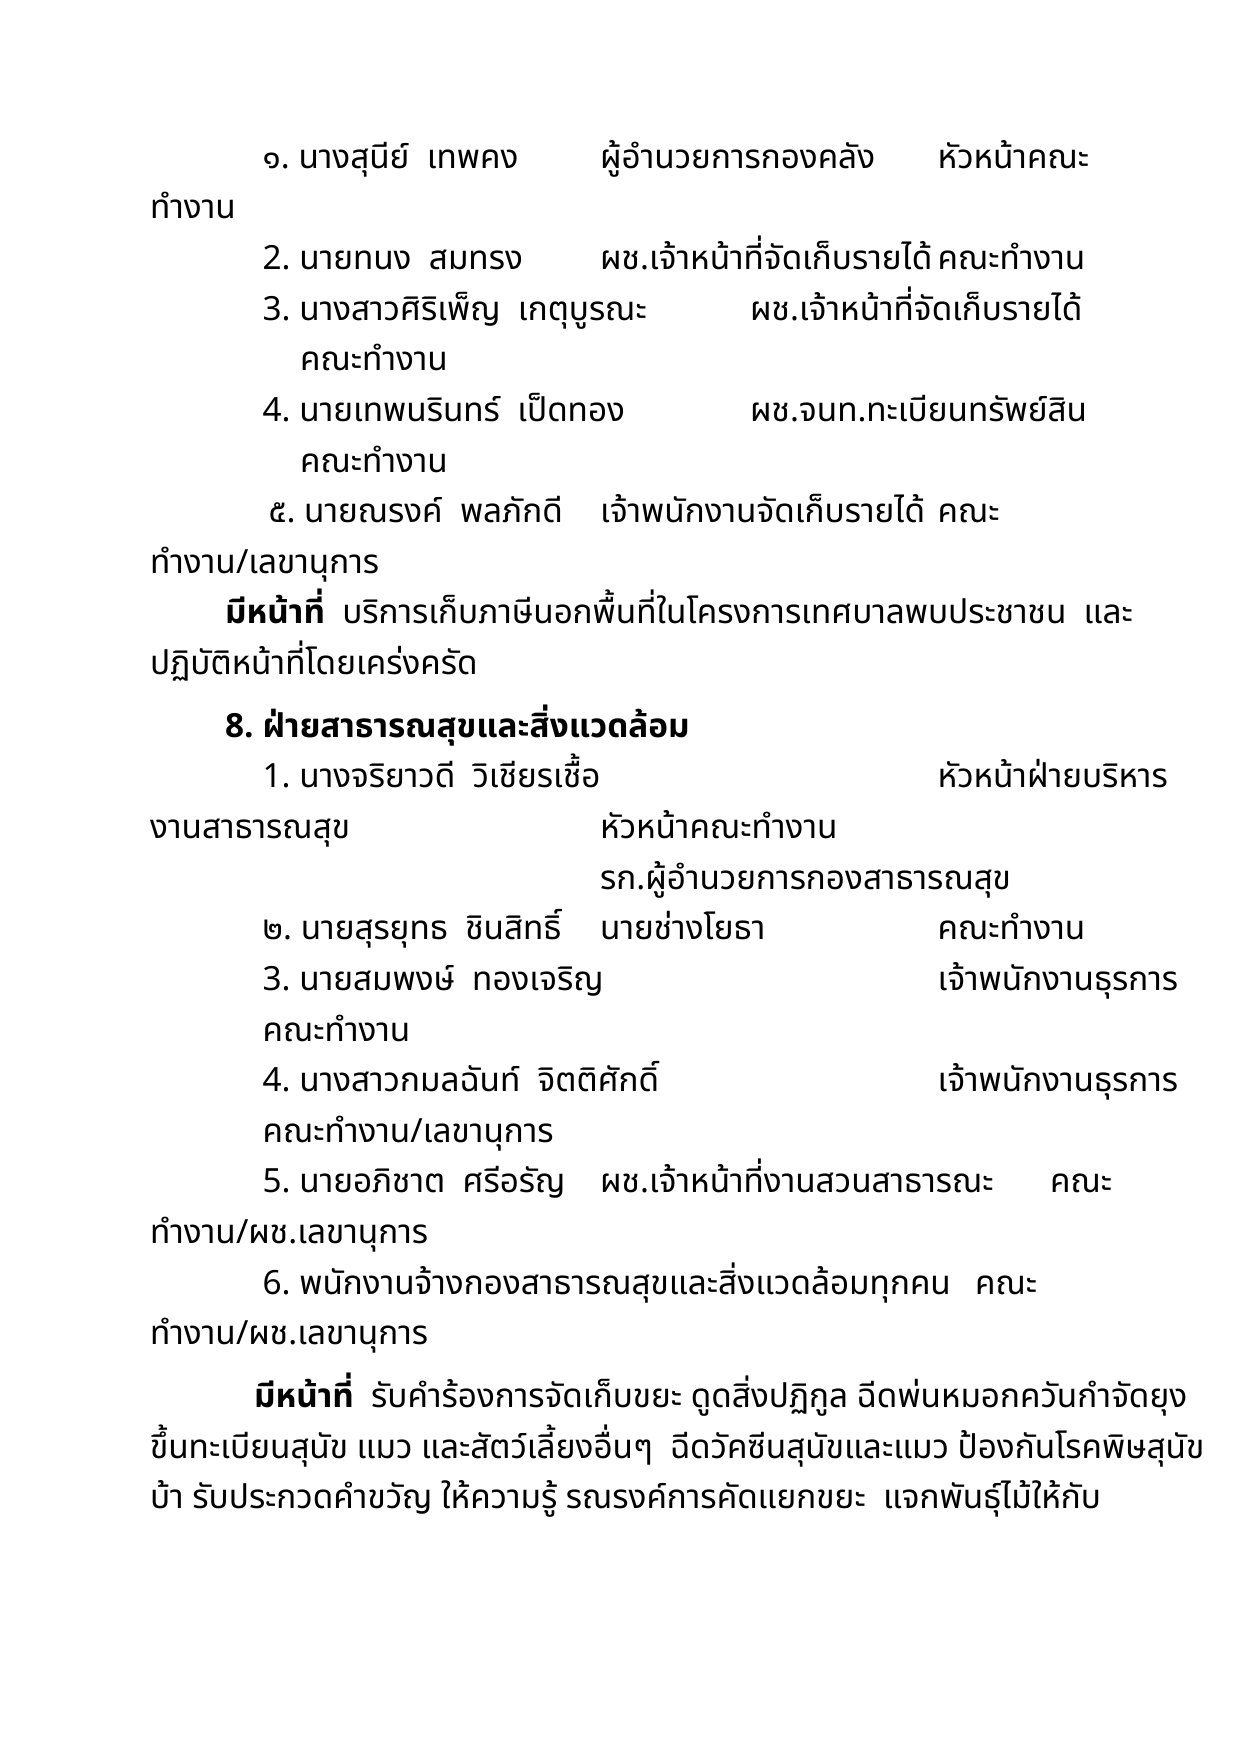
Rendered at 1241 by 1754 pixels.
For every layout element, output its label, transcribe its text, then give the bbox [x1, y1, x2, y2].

text 1. นางจริยาวดี วิเชียรเชื้อ หัวหน้าฝ่ายบริหารงานสาธารณสุข หัวหน้าคณะทำงาน [150, 752, 1204, 853]
text 3. นายสมพงษ์ ทองเจริญ เจ้าพนักงานธุรการ คณะทำงาน [150, 955, 1204, 1056]
text ๑. นางสุนีย์ เทพคง ผู้อำนวยการกองคลัง หัวหน้าคณะทำงาน [150, 133, 1167, 234]
text ๕. นายณรงค์ พลภักดี เจ้าพนักงานจัดเก็บรายได้ คณะทำงาน/เลขานุการ [150, 487, 1195, 588]
text 4. นายเทพนรินทร์ เป็ดทอง ผช.จนท.ทะเบียนทรัพย์สิน คณะทำงาน [150, 386, 1137, 487]
text 4. นางสาวกมลฉันท์ จิตติศักดิ์ เจ้าพนักงานธุรการ คณะทำงาน/เลขานุการ [150, 1056, 1204, 1157]
text รก.ผู้อำนวยการกองสาธารณสุข [300, 853, 1204, 904]
text มีหน้าที่ บริการเก็บภาษีนอกพื้นที่ในโครงการเทศบาลพบประชาชน และปฏิบัติหน้าที่โดยเคร่งครัด [150, 588, 1137, 689]
text 6. พนักงานจ้างกองสาธารณสุขและสิ่งแวดล้อมทุกคน คณะทำงาน/ผช.เลขานุการ [150, 1258, 1223, 1360]
text 5. นายอภิชาต ศรีอรัญ ผช.เจ้าหน้าที่งานสวนสาธารณะ คณะทำงาน/ผช.เลขานุการ [150, 1157, 1223, 1258]
text 8. ฝ่ายสาธารณสุขและสิ่งแวดล้อม [150, 702, 1137, 752]
text ๒. นายสุรยุทธ ชินสิทธิ์ นายช่างโยธา คณะทำงาน [150, 904, 1204, 955]
text 3. นางสาวศิริเพ็ญ เกตุบูรณะ ผช.เจ้าหน้าที่จัดเก็บรายได้ คณะทำงาน [150, 284, 1137, 386]
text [150, 1372, 1214, 1523]
text 2. นายทนง สมทรง ผช.เจ้าหน้าที่จัดเก็บรายได้ คณะทำงาน [150, 234, 1137, 284]
